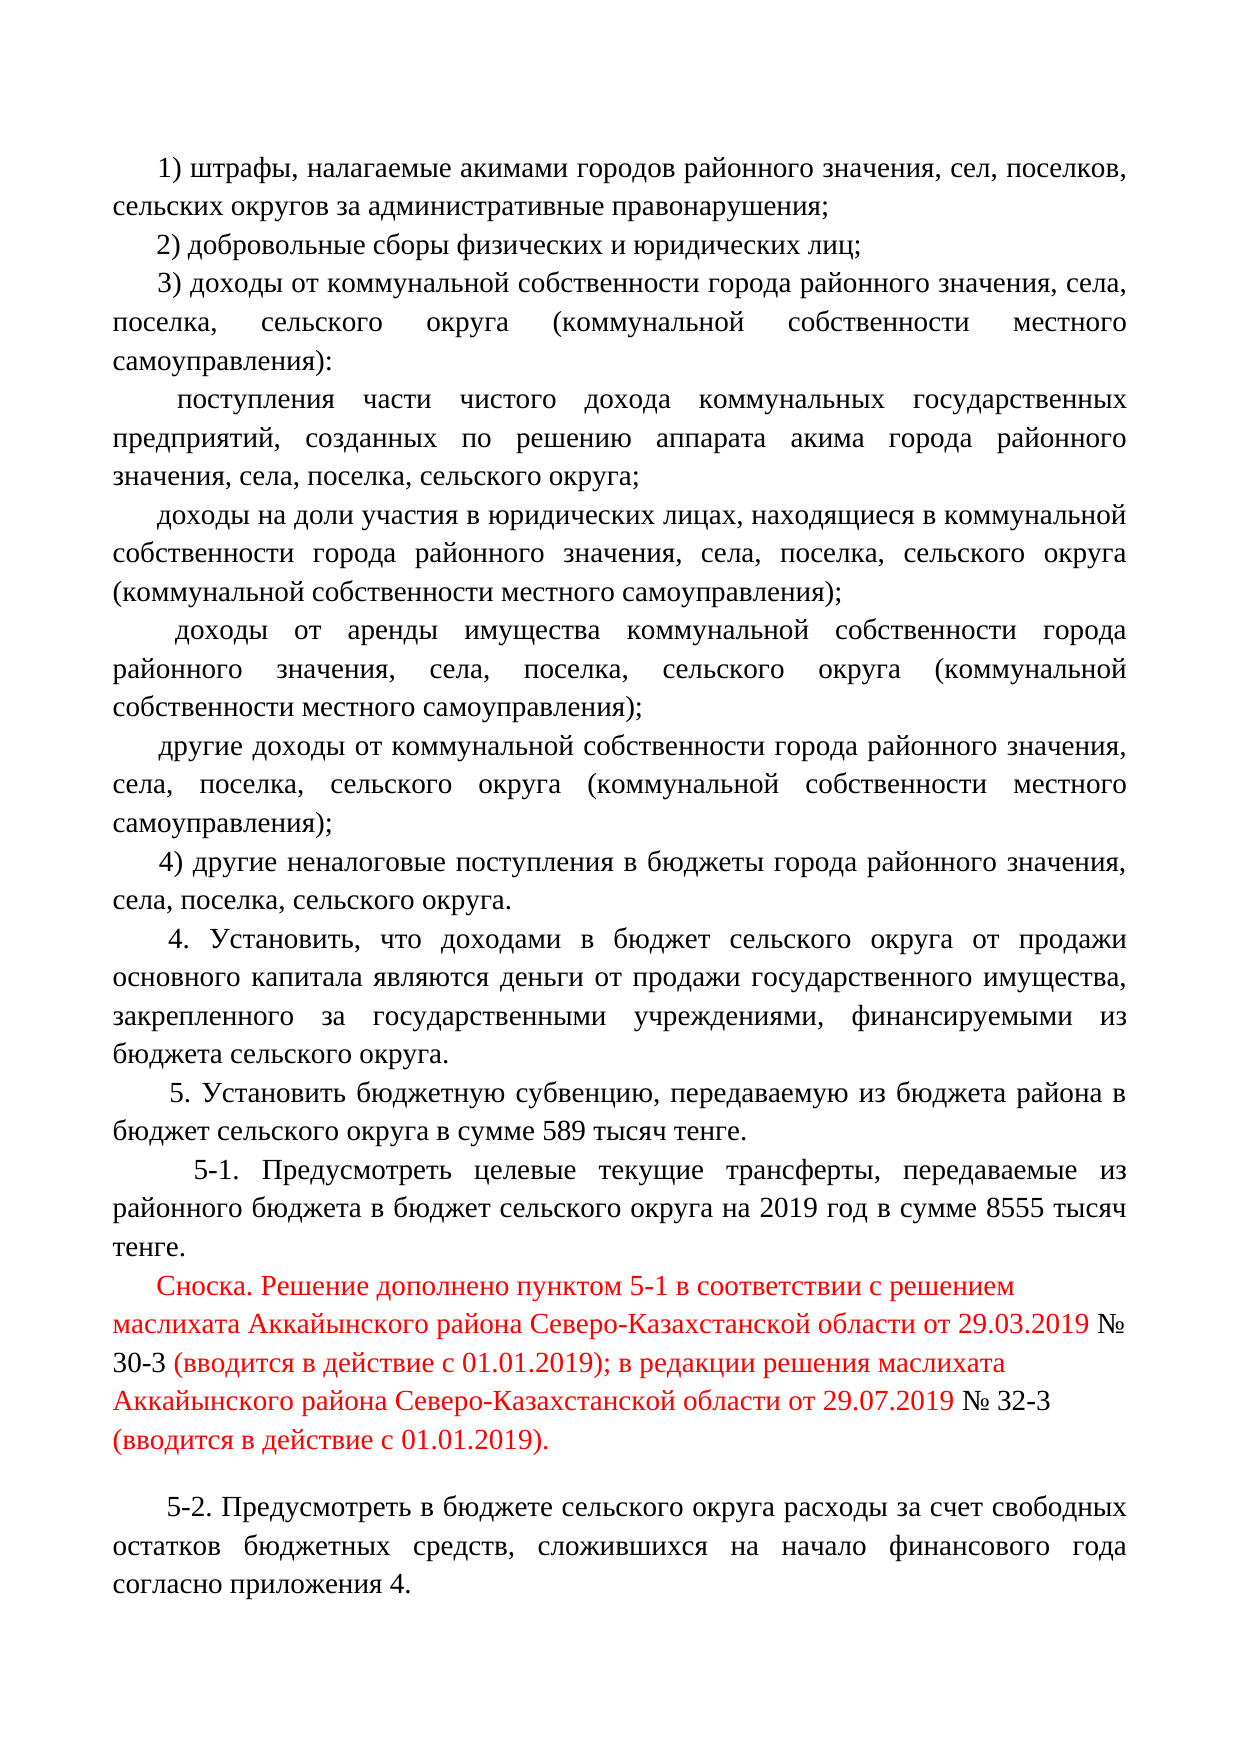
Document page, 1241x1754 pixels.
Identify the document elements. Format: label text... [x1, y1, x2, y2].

text Сноска. Решение дополнено пунктом 5-1 в соответствии с решением маслихата Аккайынского района Северо-Казахстанской области от 29.03.2019 № 30-3 (вводится в действие с 01.01.2019); в редакции решения маслихата Аккайынского района Северо-Казахстанской области от 29.07.2019 № 32-3 (вводится в действие с 01.01.2019). [112, 1268, 1128, 1486]
text поступления части чистого дохода коммунальных государственных предприятий, созданных по решению аппарата акима города районного значения, села, поселка, сельского округа; [112, 381, 1128, 492]
text 3) доходы от коммунальной собственности города районного значения, села, поселка, сельского округа (коммунальной собственности местного самоуправления): [112, 266, 1128, 376]
text 2) добровольные сборы физических и юридических лиц; [112, 227, 1128, 261]
text доходы от аренды имущества коммунальной собственности города районного значения, села, поселка, сельского округа (коммунальной собственности местного самоуправления); [112, 612, 1128, 723]
text другие доходы от коммунальной собственности города районного значения, села, поселка, сельского округа (коммунальной собственности местного самоуправления); [112, 728, 1128, 839]
text 5-2. Предусмотреть в бюджете сельского округа расходы за счет свободных остатков бюджетных средств, сложившихся на начало финансового года согласно приложения 4. [112, 1489, 1128, 1600]
text 4) другие неналоговые поступления в бюджеты города районного значения, села, поселка, сельского округа. [112, 844, 1128, 916]
text 4. Установить, что доходами в бюджет сельского округа от продажи основного капитала являются деньги от продажи государственного имущества, закрепленного за государственными учреждениями, финансируемыми из бюджета сельского округа. [112, 921, 1128, 1070]
text доходы на доли участия в юридических лицах, находящиеся в коммунальной собственности города районного значения, села, поселка, сельского округа (коммунальной собственности местного самоуправления); [112, 497, 1128, 607]
text 5-1. Предусмотреть целевые текущие трансферты, передаваемые из районного бюджета в бюджет сельского округа на 2019 год в сумме 8555 тысяч тенге. [112, 1152, 1128, 1263]
text 5. Установить бюджетную субвенцию, передаваемую из бюджета района в бюджет сельского округа в сумме 589 тысяч тенге. [112, 1075, 1128, 1147]
text 1) штрафы, налагаемые акимами городов районного значения, сел, поселков, сельских округов за административные правонарушения; [112, 150, 1128, 222]
